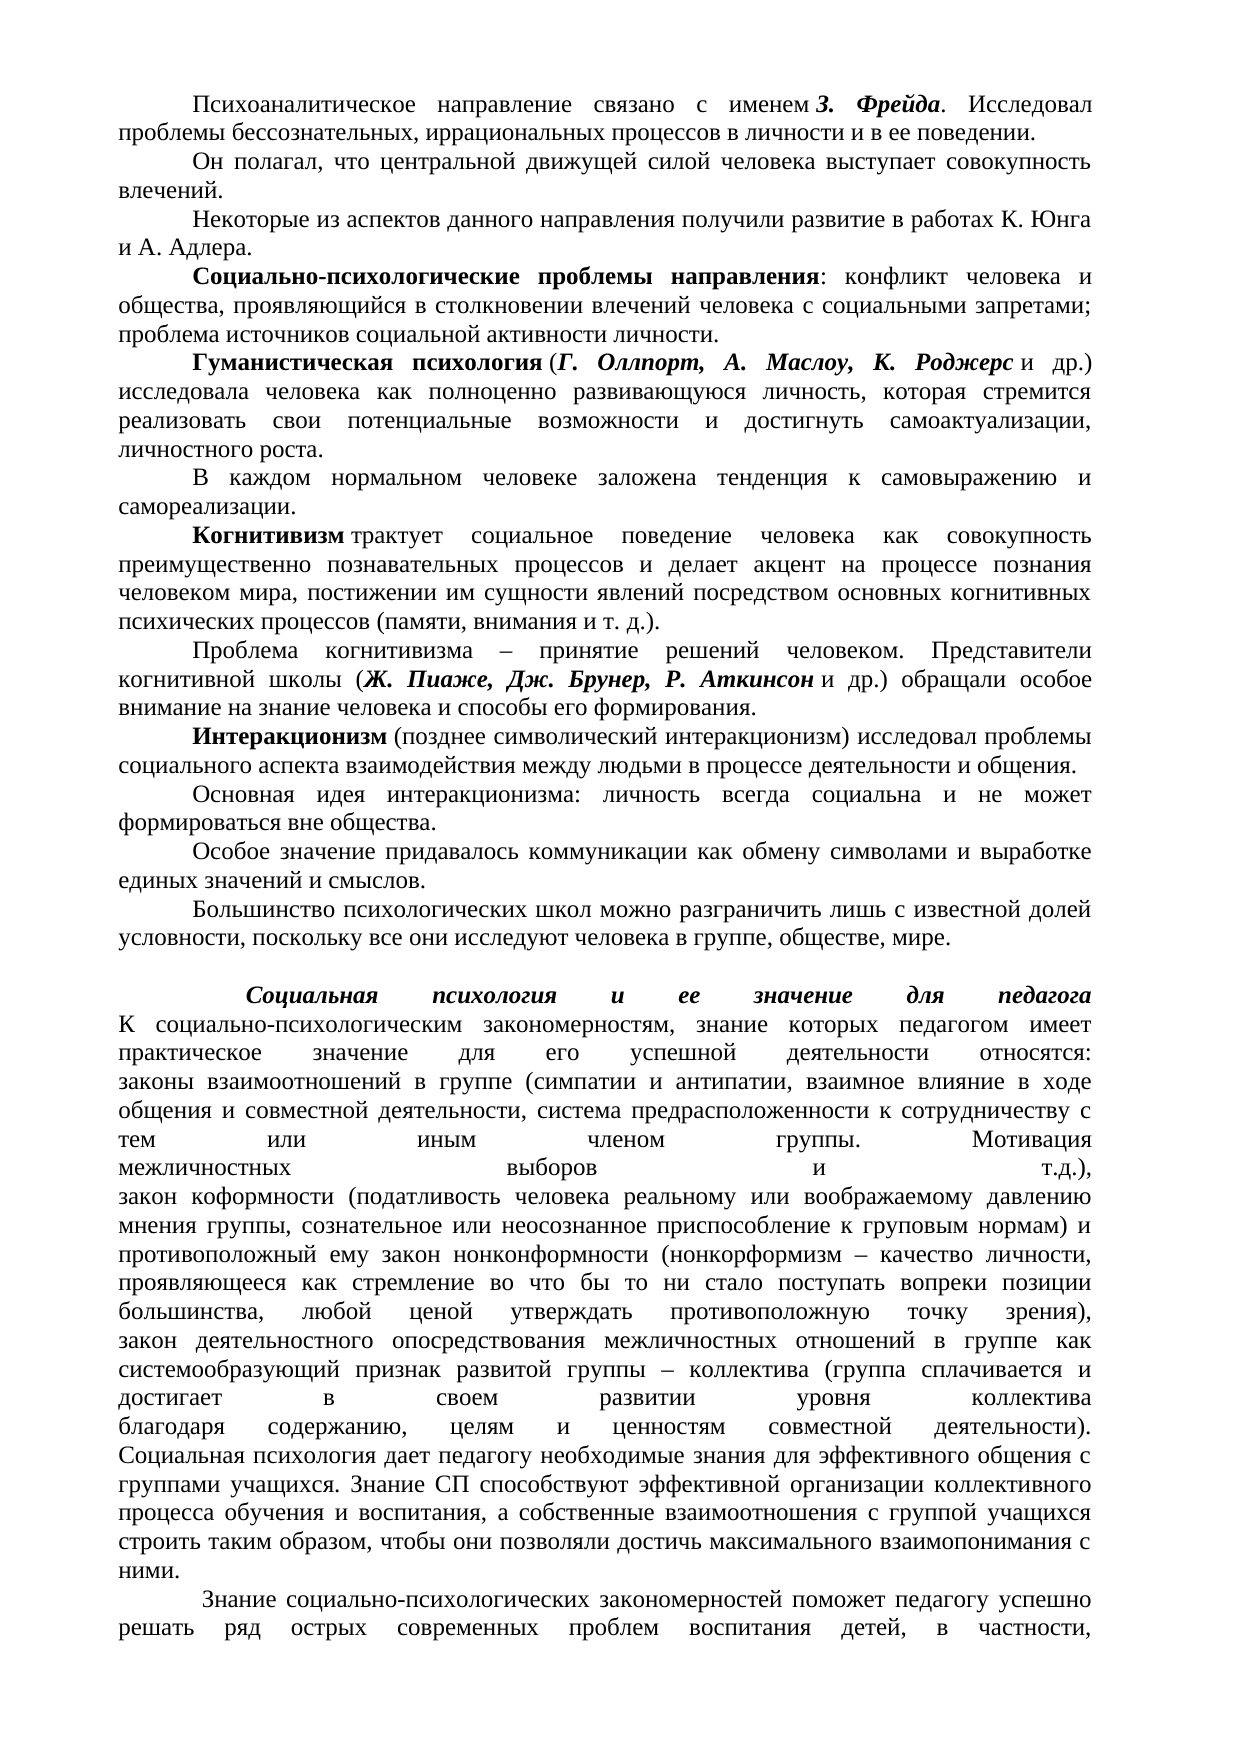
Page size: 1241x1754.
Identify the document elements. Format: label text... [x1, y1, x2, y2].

text Он полагал, что центральной движущей силой человека выступает совокупность влечений. [118, 146, 1092, 204]
text Особое значение придавалось коммуникации как обмену символами и выработке единых значений и смыслов. [118, 836, 1092, 894]
text Социальная психология и ее значение для педагога К социально-психологическим закономерностям, знание которых педагогом имеет практическое значение для его успешной деятельности относятся: законы взаимоотношений в группе (симпатии и антипатии, взаимное влияние в ходе общения и совместной деятельности, система предрасположенности к сотрудничеству с тем или иным членом группы. Мотивация межличностных выборов и т.д.), закон коформности (податливость человека реальному или воображаемому давлению мнения группы, сознательное или неосознанное приспособление к груповым нормам) и противоположный ему закон нонконформности (нонкорформизм – качество личности, проявляющееся как стремление во что бы то ни стало поступать вопреки позиции большинства, любой ценой утверждать противоположную точку зрения), закон деятельностного опосредствования межличностных отношений в группе как системообразующий признак развитой группы – коллектива (группа сплачивается и достигает в своем развитии уровня коллектива благодаря содержанию, целям и ценностям совместной деятельности). Социальная психология дает педагогу необходимые знания для эффективного общения с группами учащихся. Знание СП способствуют эффективной организации коллективного процесса обучения и воспитания, а собственные взаимоотношения с группой учащихся строить таким образом, чтобы они позволяли достичь максимального взаимопонимания с ними. [118, 980, 1092, 1584]
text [118, 1584, 1092, 1641]
text Когнитивизм трактует социальное поведение человека как совокупность преимущественно познавательных процессов и делает акцент на процессе познания человеком мира, постижении им сущности явлений посредством основных когнитивных психических процессов (памяти, внимания и т. д.). [118, 520, 1092, 635]
text Основная идея интеракционизма: личность всегда социальна и не может формироваться вне общества. [118, 779, 1092, 836]
text Проблема когнитивизма – принятие решений человеком. Представители когнитивной школы (Ж. Пиаже, Дж. Брунер, Р. Аткинсон и др.) обращали особое внимание на знание человека и способы его формирования. [118, 635, 1092, 721]
text Некоторые из аспектов данного направления получили развитие в работах К. Юнга и А. Адлера. [118, 204, 1092, 261]
text Интеракционизм (позднее символический интеракционизм) исследовал проблемы социального аспекта взаимодействия между людьми в процессе деятельности и общения. [118, 721, 1092, 779]
text В каждом нормальном человеке заложена тенденция к самовыражению и самореализации. [118, 462, 1092, 520]
text Социально-психологические проблемы направления: конфликт человека и общества, проявляющийся в столкновении влечений человека с социальными запретами; проблема источников социальной активности личности. [118, 261, 1092, 347]
text Гуманистическая психология (Г. Оллпорт, А. Маслоу, К. Роджерс и др.) исследовала человека как полноценно развивающуюся личность, которая стремится реализовать свои потенциальные возможности и достигнуть самоактуализации, личностного роста. [118, 347, 1092, 462]
text Большинство психологических школ можно разграничить лишь с известной долей условности, поскольку все они исследуют человека в группе, обществе, мире. [118, 894, 1092, 951]
text Психоаналитическое направление связано с именем З. Фрейда. Исследовал проблемы бессознательных, иррациональных процессов в личности и в ее поведении. [118, 89, 1092, 146]
